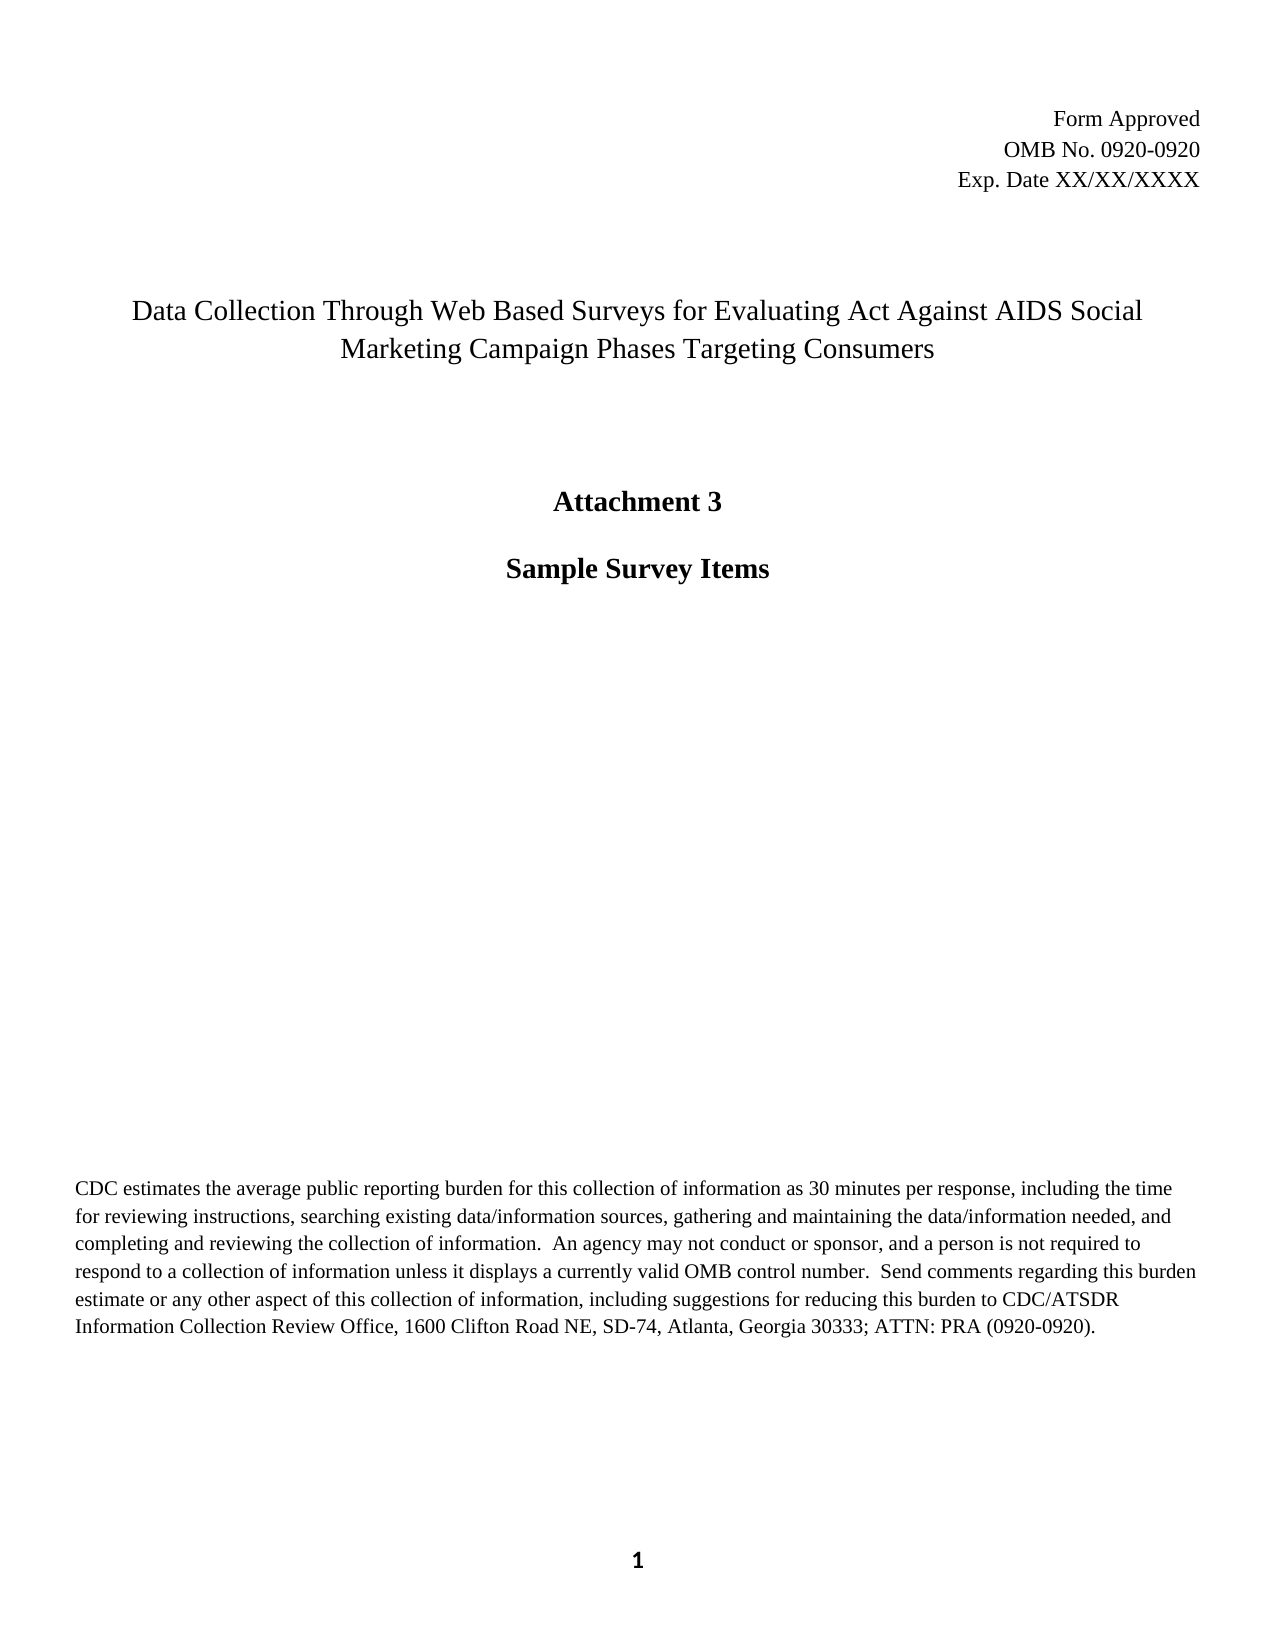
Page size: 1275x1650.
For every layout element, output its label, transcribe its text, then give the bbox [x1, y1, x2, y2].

text OMB No. 0920-0920 [750, 136, 1200, 162]
text Sample Survey Items [75, 551, 1200, 584]
title Attachment 3 [75, 484, 1200, 517]
text CDC estimates the average public reporting burden for this collection of information as 30 minutes per response, including the time for reviewing instructions, searching existing data/information sources, gathering and maintaining the data/information needed, and completing and reviewing the collection of information. An agency may not conduct or sponsor, and a person is not required to respond to a collection of information unless it displays a currently valid OMB control number. Send comments regarding this burden estimate or any other aspect of this collection of information, including suggestions for reducing this burden to CDC/ATSDR Information Collection Review Office, 1600 Clifton Road NE, SD-74, Atlanta, Georgia 30333; ATTN: PRA (0920-0920). [75, 1176, 1200, 1338]
text Data Collection Through Web Based Surveys for Evaluating Act Against AIDS Social Marketing Campaign Phases Targeting Consumers [75, 293, 1200, 365]
text Form Approved [75, 106, 1200, 132]
title Exp. Date XX/XX/XXXX [75, 166, 1200, 192]
